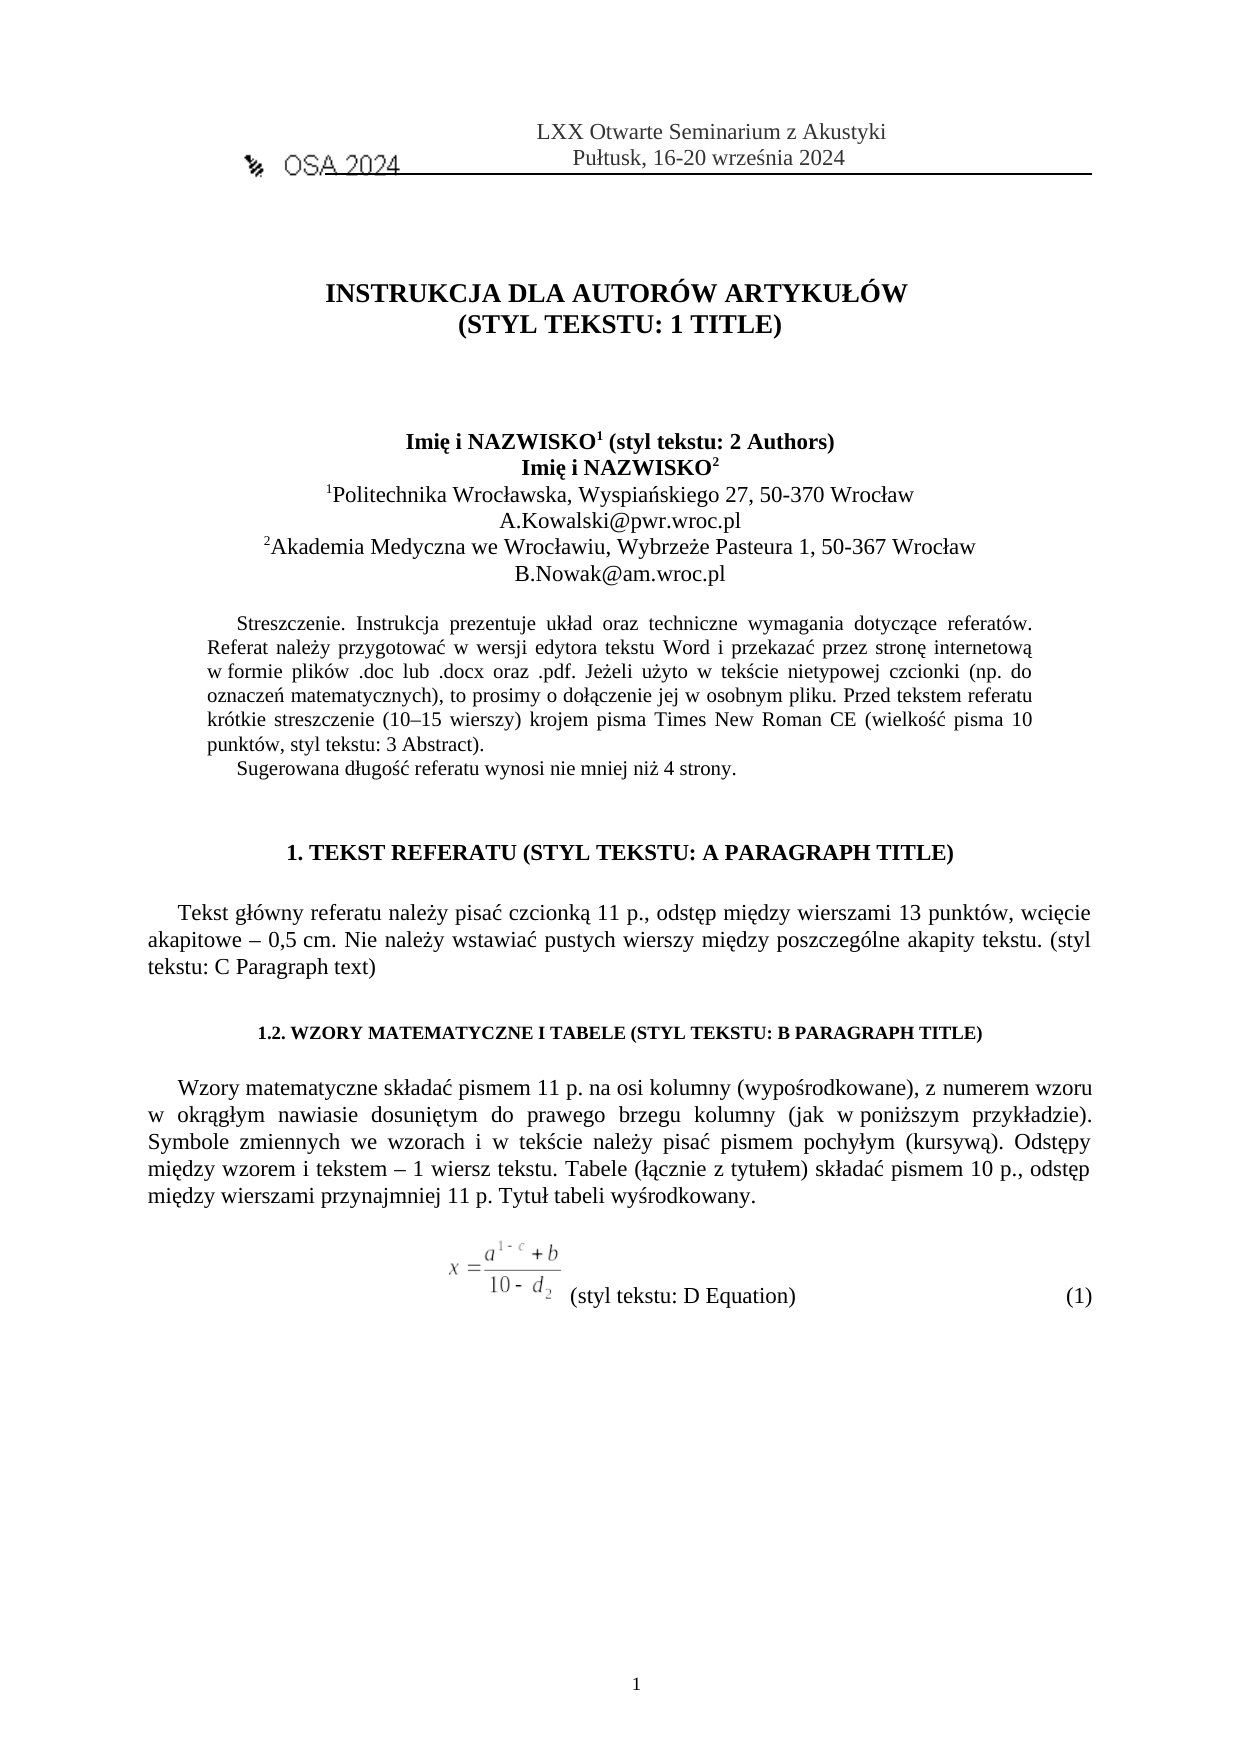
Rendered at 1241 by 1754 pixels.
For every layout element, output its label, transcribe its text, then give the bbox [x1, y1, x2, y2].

picture [240, 147, 436, 184]
text Imię i NAZWISKO2 [148, 454, 1092, 481]
text (styl tekstu: D Equation) (1) [148, 1234, 1092, 1309]
text 1Politechnika Wrocławska, Wyspiańskiego 27, 50-370 Wrocław A.Kowalski@pwr.wroc.pl [148, 481, 1092, 533]
text 2Akademia Medyczna we Wrocławiu, Wybrzeże Pasteura 1, 50-367 Wrocław B.Nowak@am.wroc.pl [148, 533, 1092, 586]
text Imię i NAZWISKO1 (styl tekstu: 2 Authors) [148, 428, 1092, 454]
title 1.2. WZORY MATEMATYCZNE i tabele (styl tekstu: b paragraph title) [148, 1021, 1092, 1044]
text Wzory matematyczne składać pismem 11 p. na osi kolumny (wypośrodkowane), z numerem wzoru w okrągłym nawiasie dosuniętym do prawego brzegu kolumny (jak w poniższym przykładzie). Symbole zmiennych we wzorach i w tekście należy pisać pismem pochyłym (kursywą). Odstępy między wzorem i tekstem – 1 wiersz tekstu. Tabele (łącznie z tytułem) składać pismem 10 p., odstęp między wierszami przynajmniej 11 p. Tytuł tabeli wyśrodkowany. [148, 1073, 1092, 1209]
text Tekst główny referatu należy pisać czcionką 11 p., odstęp między wierszami 13 punktów, wcięcie akapitowe – 0,5 cm. Nie należy wstawiać pustych wierszy między poszczególne akapity tekstu. (styl tekstu: C Paragraph text) [148, 898, 1092, 979]
text Streszczenie. Instrukcja prezentuje układ oraz techniczne wymagania dotyczące referatów. Referat należy przygotować w wersji edytora tekstu Word i przekazać przez stronę internetową w formie plików .doc lub .docx oraz .pdf. Jeżeli użyto w tekście nietypowej czcionki (np. do oznaczeń matematycznych), to prosimy o dołączenie jej w osobnym pliku. Przed tekstem referatu krótkie streszczenie (10–15 wierszy) krojem pisma Times New Roman CE (wielkość pisma 10 punktów, styl tekstu: 3 Abstract). [207, 611, 1033, 756]
title INSTRUKCJA DLA AUTORÓW ARTYKUŁÓW (styl tekstu: 1 title) [148, 277, 1092, 339]
text Sugerowana długość referatu wynosi nie mniej niż 4 strony. [207, 756, 1033, 779]
title 1. TEKST REFERATU (styl tekstu: A paragraph title) [148, 839, 1092, 865]
